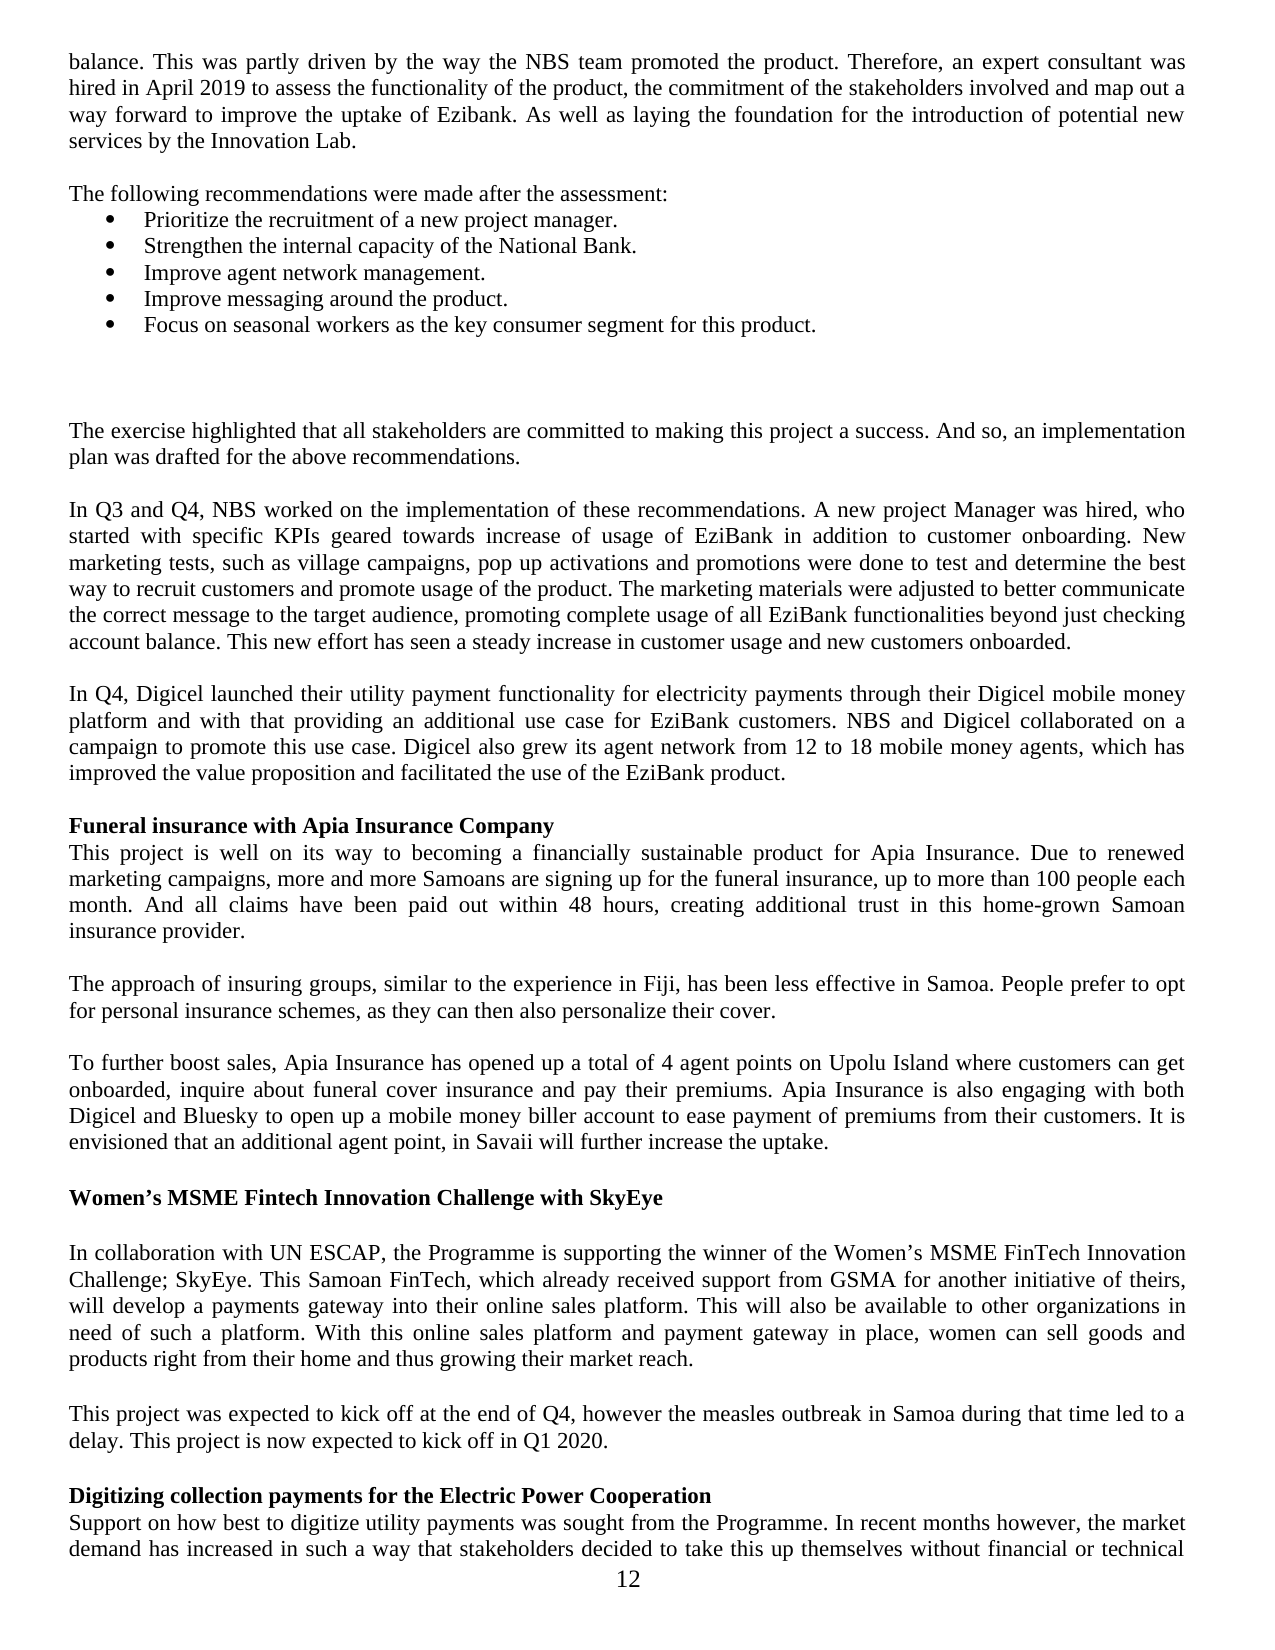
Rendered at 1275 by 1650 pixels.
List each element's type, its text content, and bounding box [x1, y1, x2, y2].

text To further boost sales, Apia Insurance has opened up a total of 4 agent points on Upolu Island where customers can get onboarded, inquire about funeral cover insurance and pay their premiums. Apia Insurance is also engaging with both Digicel and Bluesky to open up a mobile money biller account to ease payment of premiums from their customers. It is envisioned that an additional agent point, in Savaii will further increase the uptake. [69, 1049, 1187, 1155]
text In Q4, Digicel launched their utility payment functionality for electricity payments through their Digicel mobile money platform and with that providing an additional use case for EziBank customers. NBS and Digicel collaborated on a campaign to promote this use case. Digicel also grew its agent network from 12 to 18 mobile money agents, which has improved the value proposition and facilitated the use of the EziBank product. [69, 680, 1187, 786]
text Funeral insurance with Apia Insurance Company [69, 812, 1187, 838]
list Focus on seasonal workers as the key consumer segment for this product. [106, 311, 1187, 338]
list Prioritize the recruitment of a new project manager. [106, 206, 1187, 232]
text In Q3 and Q4, NBS worked on the implementation of these recommendations. A new project Manager was hired, who started with specific KPIs geared towards increase of usage of EziBank in addition to customer onboarding. New marketing tests, such as village campaigns, pop up activations and promotions were done to test and determine the best way to recruit customers and promote usage of the product. The marketing materials were adjusted to better communicate the correct message to the target audience, promoting complete usage of all EziBank functionalities beyond just checking account balance. This new effort has seen a steady increase in customer usage and new customers onboarded. [69, 496, 1187, 654]
text This project was expected to kick off at the end of Q4, however the measles outbreak in Samoa during that time led to a delay. This project is now expected to kick off in Q1 2020. [69, 1400, 1187, 1453]
text This project is well on its way to becoming a financially sustainable product for Apia Insurance. Due to renewed marketing campaigns, more and more Samoans are signing up for the funeral insurance, up to more than 100 people each month. And all claims have been paid out within 48 hours, creating additional trust in this home-grown Samoan insurance provider. [69, 838, 1187, 944]
list Improve messaging around the product. [106, 285, 1187, 311]
list Strengthen the internal capacity of the National Bank. [106, 232, 1187, 259]
text Digitizing collection payments for the Electric Power Cooperation [69, 1482, 1187, 1509]
text Women’s MSME Fintech Innovation Challenge with SkyEye [69, 1184, 1187, 1210]
text The approach of insuring groups, similar to the experience in Fiji, has been less effective in Samoa. People prefer to opt for personal insurance schemes, as they can then also personalize their cover. [69, 970, 1187, 1023]
list Improve agent network management. [106, 259, 1187, 285]
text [69, 1509, 1187, 1561]
text The exercise highlighted that all stakeholders are committed to making this project a success. And so, an implementation plan was drafted for the above recommendations. [69, 417, 1187, 469]
text In collaboration with UN ESCAP, the Programme is supporting the winner of the Women’s MSME FinTech Innovation Challenge; SkyEye. This Samoan FinTech, which already received support from GSMA for another initiative of theirs, will develop a payments gateway into their online sales platform. This will also be available to other organizations in need of such a platform. With this online sales platform and payment gateway in place, women can sell goods and products right from their home and thus growing their market reach. [69, 1239, 1187, 1371]
text The following recommendations were made after the assessment: [69, 180, 1187, 206]
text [69, 48, 1187, 153]
